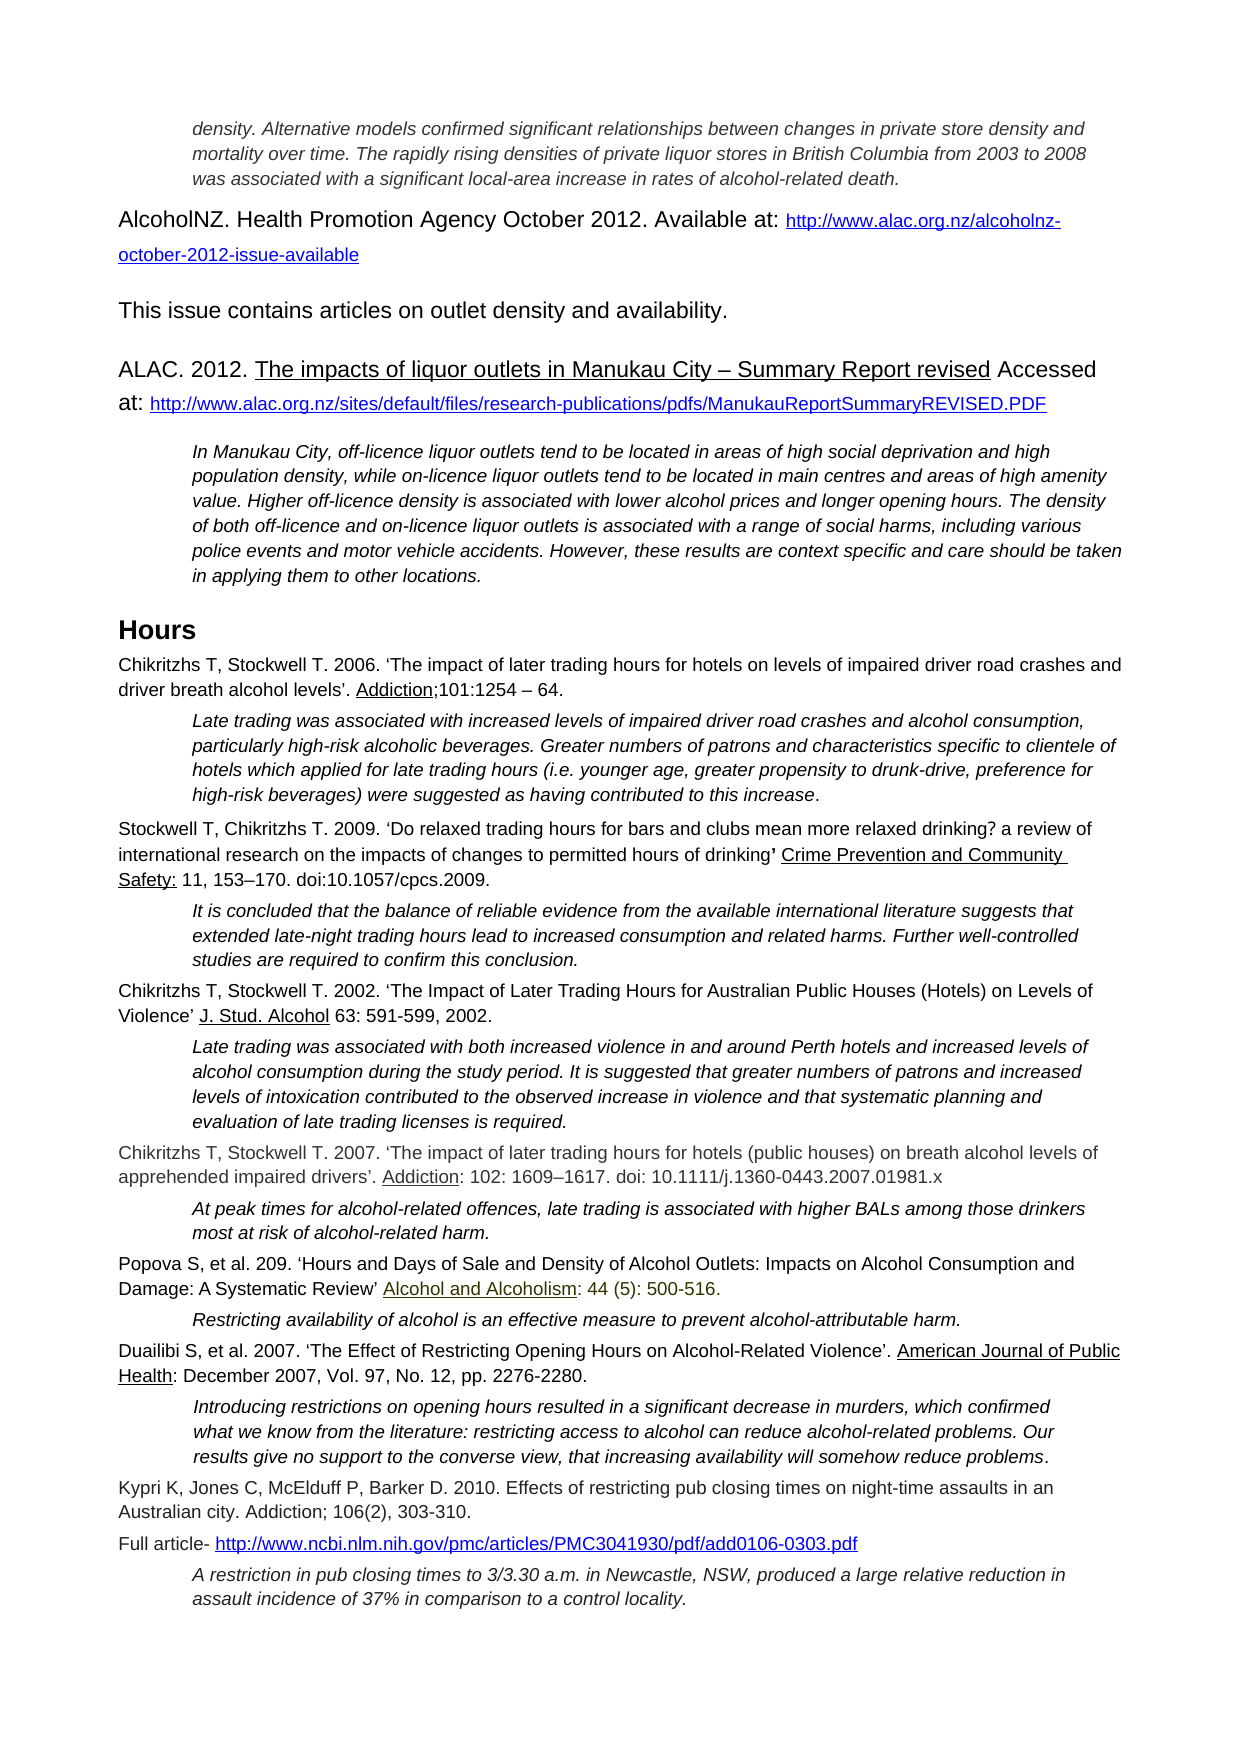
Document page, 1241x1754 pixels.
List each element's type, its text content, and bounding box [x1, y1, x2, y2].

text Stockwell T, Chikritzhs T. 2009. ‘Do relaxed trading hours for bars and clubs mean more relaxed drinking? a review of international research on the impacts of changes to permitted hours of drinking’ Crime Prevention and Community Safety: 11, 153–170. doi:10.1057/cpcs.2009. [118, 815, 1122, 890]
text A restriction in pub closing times to 3/3.30 a.m. in Newcastle, NSW, produced a large relative reduction in assault incidence of 37% in comparison to a control locality. [192, 1563, 1122, 1610]
text Duailibi S, et al. 2007. ‘The Effect of Restricting Opening Hours on Alcohol-Related Violence’. American Journal of Public Health: December 2007, Vol. 97, No. 12, pp. 2276-2280. [118, 1340, 1122, 1386]
text It is concluded that the balance of reliable evidence from the available international literature suggests that extended late-night trading hours lead to increased consumption and related harms. Further well-controlled studies are required to confirm this conclusion. [192, 899, 1122, 971]
text Kypri K, Jones C, McElduff P, Barker D. 2010. Effects of restricting pub closing times on night-time assaults in an Australian city. Addiction; 106(2), 303-310. [118, 1476, 1122, 1523]
text In Manukau City, off-licence liquor outlets tend to be located in areas of high social deprivation and high population density, while on-licence liquor outlets tend to be located in main centres and areas of high amenity value. Higher off-licence density is associated with lower alcohol prices and longer opening hours. The density of both off-licence and on-licence liquor outlets is associated with a range of social harms, including various police events and motor vehicle accidents. However, these results are context specific and care should be taken in applying them to other locations. [192, 440, 1122, 586]
text Restricting availability of alcohol is an effective measure to prevent alcohol-attributable harm. [192, 1309, 1122, 1331]
text Late trading was associated with both increased violence in and around Perth hotels and increased levels of alcohol consumption during the study period. It is suggested that greater numbers of patrons and increased levels of intoxication contributed to the observed increase in violence and that systematic planning and evaluation of late trading licenses is required. [192, 1036, 1122, 1132]
text Chikritzhs T, Stockwell T. 2006. ‘The impact of later trading hours for hotels on levels of impaired driver road crashes and driver breath alcohol levels’. Addiction;101:1254 – 64. [118, 654, 1122, 700]
text Popova S, et al. 209. ‘Hours and Days of Sale and Density of Alcohol Outlets: Impacts on Alcohol Consumption and Damage: A Systematic Review’ Alcohol and Alcoholism: 44 (5): 500-516. [118, 1253, 1122, 1299]
text Chikritzhs T, Stockwell T. 2002. ‘The Impact of Later Trading Hours for Australian Public Houses (Hotels) on Levels of Violence’ J. Stud. Alcohol 63: 591-599, 2002. [118, 980, 1122, 1027]
text Chikritzhs T, Stockwell T. 2007. ‘The impact of later trading hours for hotels (public houses) on breath alcohol levels of apprehended impaired drivers’. Addiction: 102: 1609–1617. doi: 10.1111/j.1360-0443.2007.01981.x [118, 1141, 1122, 1188]
text Late trading was associated with increased levels of impaired driver road crashes and alcohol consumption, particularly high-risk alcoholic beverages. Greater numbers of patrons and characteristics specific to clientele of hotels which applied for late trading hours (i.e. younger age, greater propensity to drunk-drive, preference for high-risk beverages) were suggested as having contributed to this increase. [192, 709, 1122, 806]
text At peak times for alcohol-related offences, late trading is associated with higher BALs among those drinkers most at risk of alcohol-related harm. [192, 1197, 1122, 1244]
text Introducing restrictions on opening hours resulted in a significant decrease in murders, which confirmed what we know from the literature: restricting access to alcohol can reduce alcohol-related problems. Our results give no support to the converse view, that increasing availability will somehow reduce problems. [193, 1396, 1072, 1467]
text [192, 118, 1122, 189]
text ALAC. 2012. The impacts of liquor outlets in Manukau City – Summary Report revised Accessed at: http://www.alac.org.nz/sites/default/files/research-publications/pdfs/ManukauReportSummaryREVISED.PDF [118, 349, 1122, 415]
text This issue contains articles on outlet density and availability. [118, 290, 1122, 324]
subtitle Hours [118, 614, 1122, 645]
text Full article- http://www.ncbi.nlm.nih.gov/pmc/articles/PMC3041930/pdf/add0106-0303.pdf [118, 1532, 1122, 1554]
text AlcoholNZ. Health Promotion Agency October 2012. Available at: http://www.alac.org.nz/alcoholnz-october-2012-issue-available [118, 199, 1122, 265]
